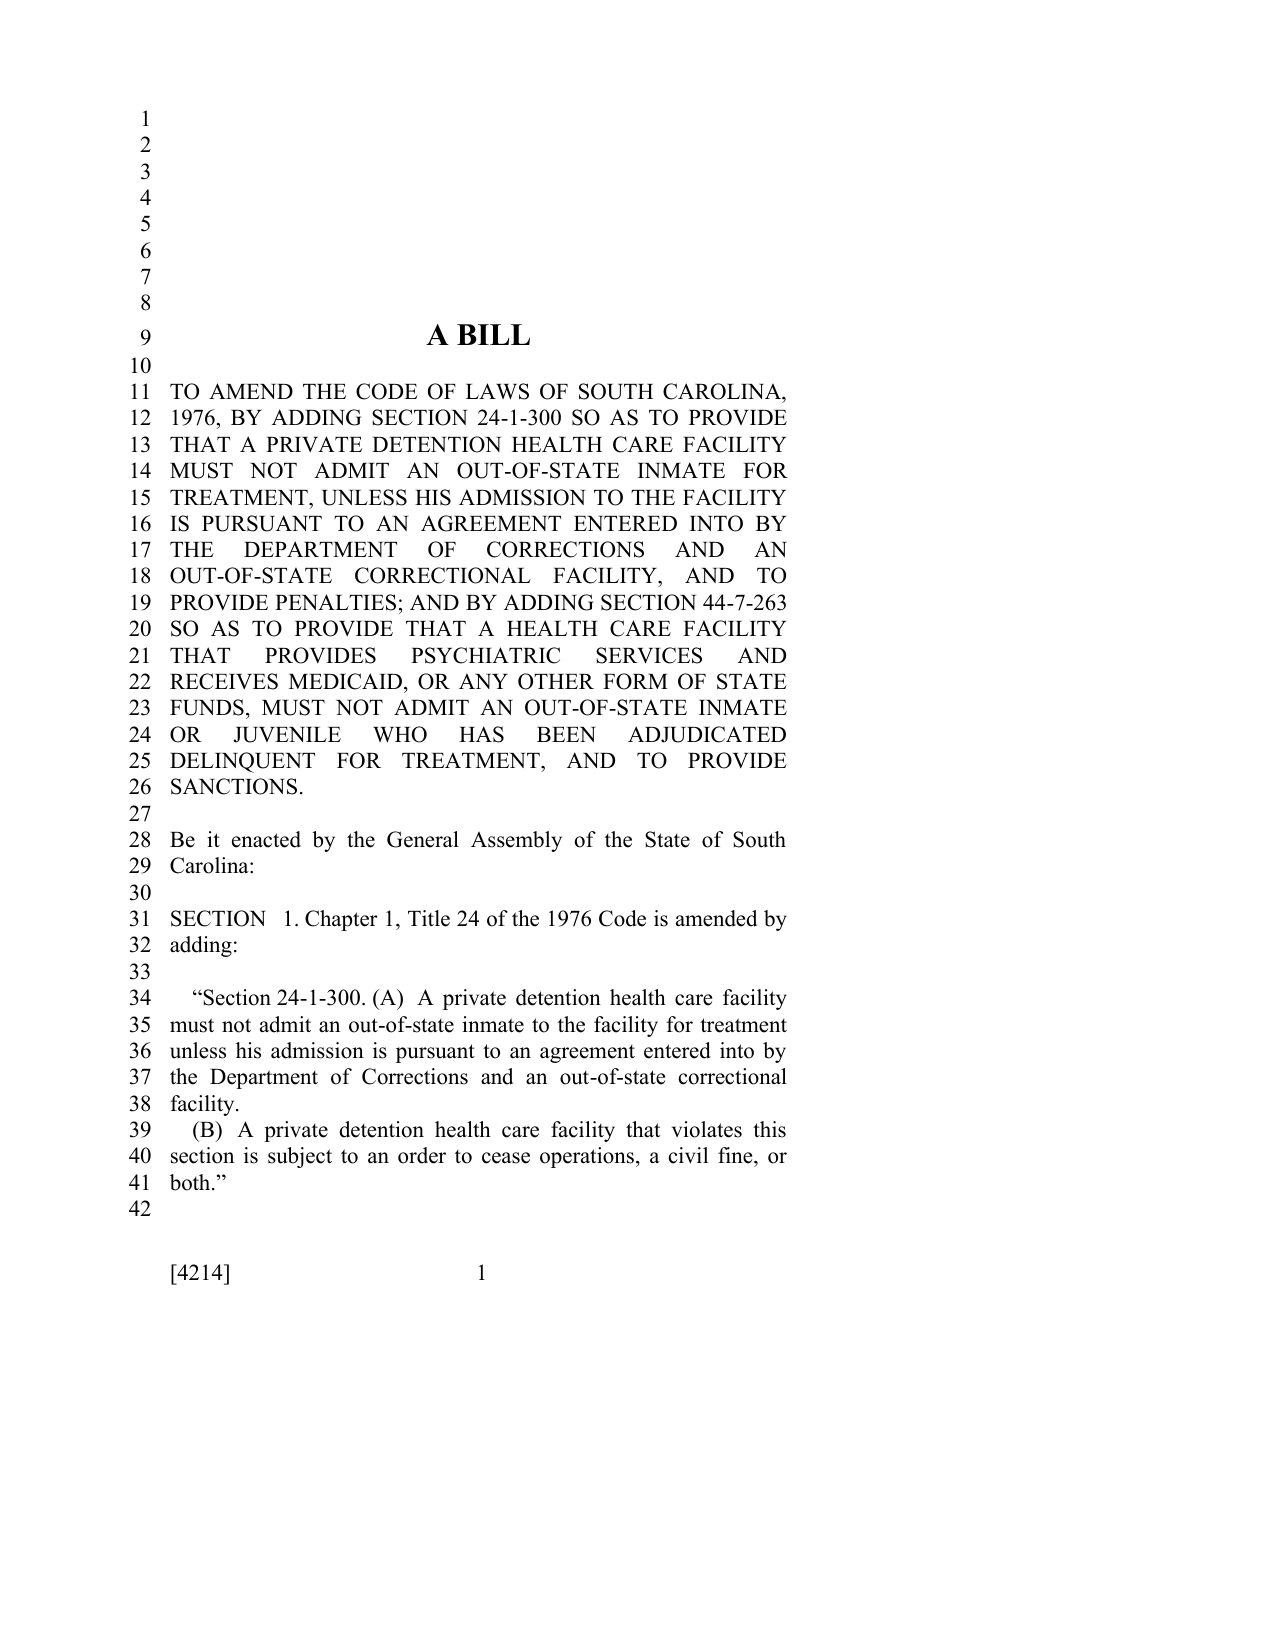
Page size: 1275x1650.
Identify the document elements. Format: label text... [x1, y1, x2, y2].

text “Section 24-1-300. (A) A private detention health care facility must not admit an out-of-state inmate to the facility for treatment unless his admission is pursuant to an agreement entered into by the Department of Corrections and an out-of-state correctional facility. [169, 984, 787, 1116]
text (B) A private detention health care facility that violates this section is subject to an order to cease operations, a civil fine, or both.” [169, 1116, 787, 1195]
text TO AMEND THE CODE OF LAWS OF SOUTH CAROLINA, 1976, BY ADDING SECTION 24-1-300 SO AS TO PROVIDE THAT A PRIVATE DETENTION HEALTH CARE FACILITY MUST NOT ADMIT AN OUT-OF-STATE INMATE FOR TREATMENT, UNLESS HIS ADMISSION TO THE FACILITY IS PURSUANT TO AN AGREEMENT ENTERED INTO BY THE DEPARTMENT OF CORRECTIONS AND AN OUT-OF-STATE CORRECTIONAL FACILITY, AND TO PROVIDE PENALTIES; AND BY ADDING SECTION 44-7-263 SO AS TO PROVIDE THAT A HEALTH CARE FACILITY THAT PROVIDES PSYCHIATRIC SERVICES AND RECEIVES MEDICAID, OR ANY OTHER FORM OF STATE FUNDS, MUST NOT ADMIT AN OUT-OF-STATE INMATE OR JUVENILE WHO HAS BEEN ADJUDICATED DELINQUENT FOR TREATMENT, AND TO PROVIDE SANCTIONS. [169, 378, 787, 800]
text A BILL [169, 316, 787, 352]
text SECTION 1. Chapter 1, Title 24 of the 1976 Code is amended by adding: [169, 905, 787, 958]
text Be it enacted by the General Assembly of the State of South Carolina: [169, 826, 787, 879]
